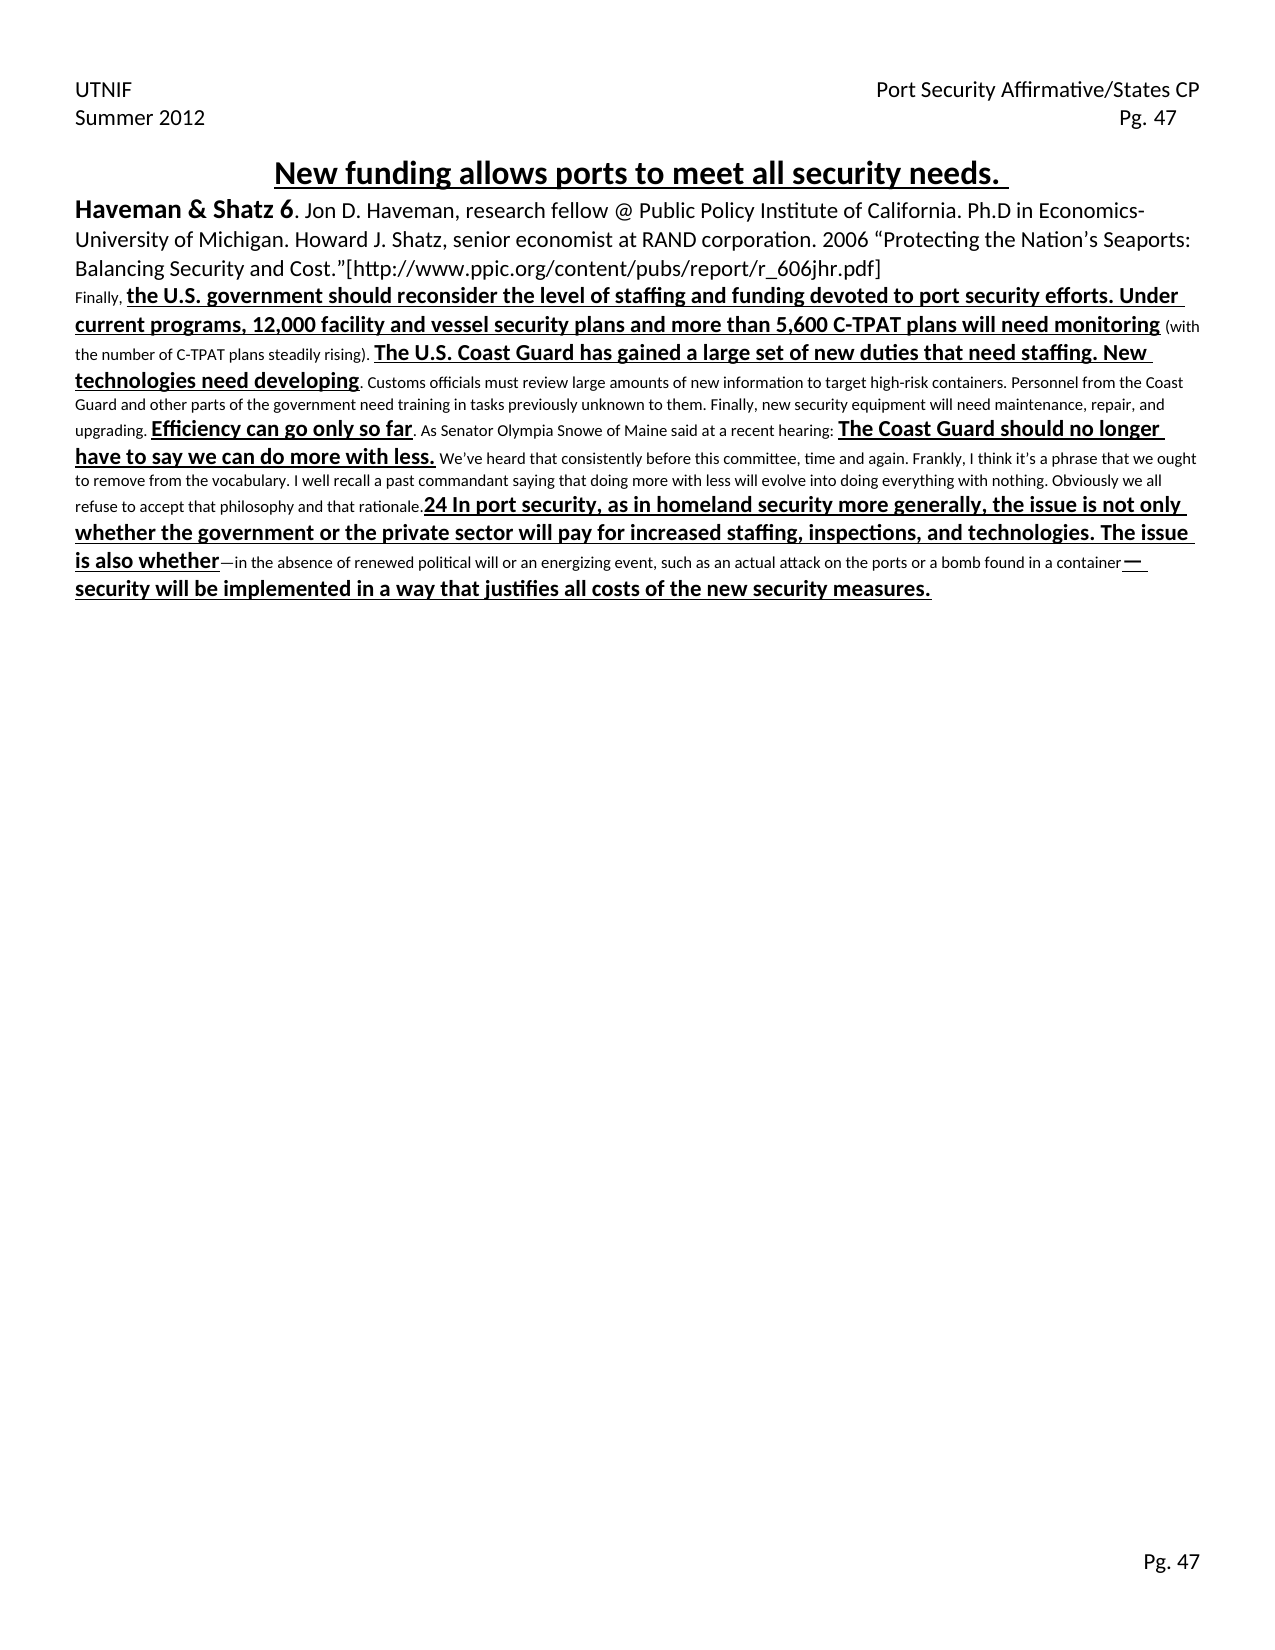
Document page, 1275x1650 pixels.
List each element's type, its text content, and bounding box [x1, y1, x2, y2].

text Finally, the U.S. government should reconsider the level of staffing and funding devoted to port security efforts. Under current programs, 12,000 facility and vessel security plans and more than 5,600 C-TPAT plans will need monitoring (with the number of C-TPAT plans steadily rising). The U.S. Coast Guard has gained a large set of new duties that need staffing. New technologies need developing. Customs officials must review large amounts of new information to target high-risk containers. Personnel from the Coast Guard and other parts of the government need training in tasks previously unknown to them. Finally, new security equipment will need maintenance, repair, and upgrading. Efficiency can go only so far. As Senator Olympia Snowe of Maine said at a recent hearing: The Coast Guard should no longer have to say we can do more with less. We’ve heard that consistently before this committee, time and again. Frankly, I think it’s a phrase that we ought to remove from the vocabulary. I well recall a past commandant saying that doing more with less will evolve into doing everything with nothing. Obviously we all refuse to accept that philosophy and that rationale.24 In port security, as in homeland security more generally, the issue is not only whether the government or the private sector will pay for increased staffing, inspections, and technologies. The issue is also whether—in the absence of renewed political will or an energizing event, such as an actual attack on the ports or a bomb found in a container— security will be implemented in a way that justifies all costs of the new security measures. [75, 282, 1200, 602]
text Haveman & Shatz 6. Jon D. Haveman, research fellow @ Public Policy Institute of California. Ph.D in Economics-University of Michigan. Howard J. Shatz, senior economist at RAND corporation. 2006 “Protecting the Nation’s Seaports: Balancing Security and Cost.”[http://www.ppic.org/content/pubs/report/r_606jhr.pdf] [75, 193, 1200, 282]
subtitle New funding allows ports to meet all security needs. [75, 152, 1200, 193]
